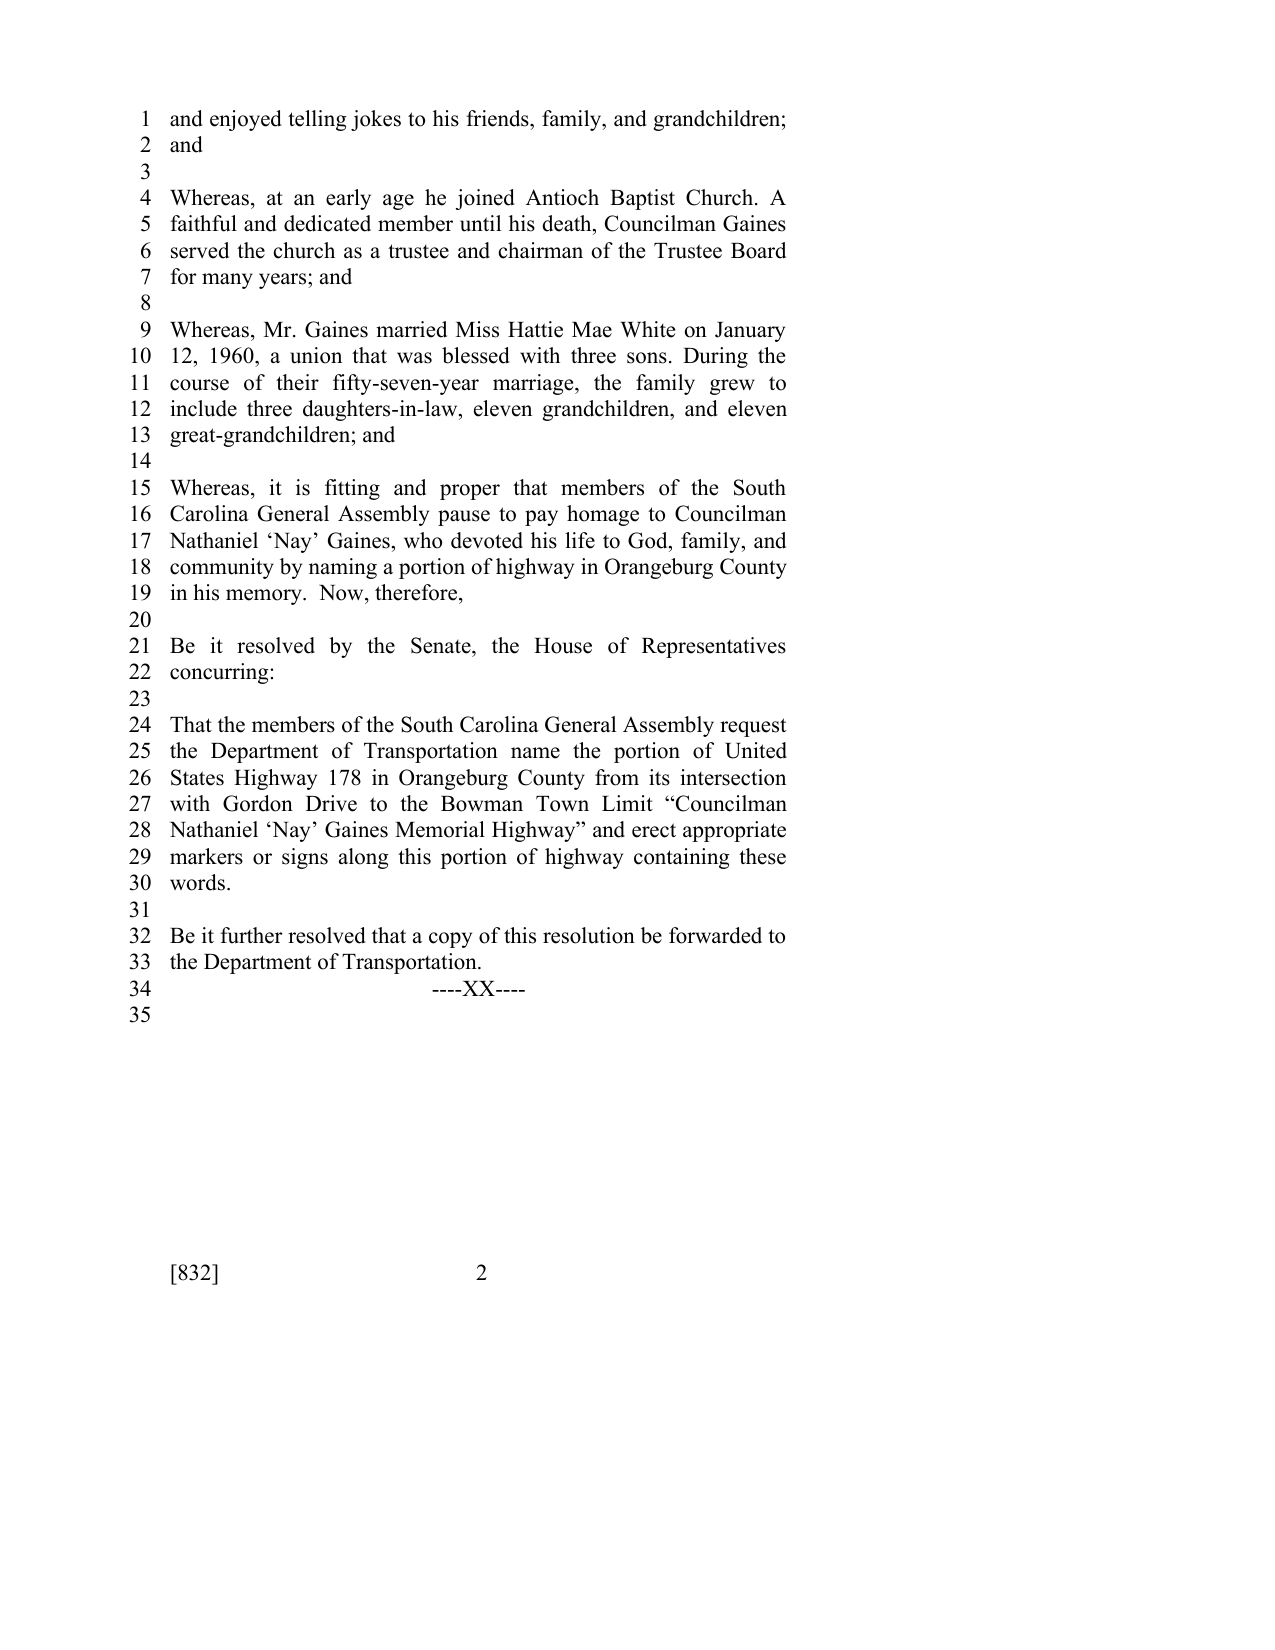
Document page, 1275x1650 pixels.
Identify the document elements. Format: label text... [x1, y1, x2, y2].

text Whereas, it is fitting and proper that members of the South Carolina General Assembly pause to pay homage to Councilman Nathaniel ‘Nay’ Gaines, who devoted his life to God, family, and community by naming a portion of highway in Orangeburg County in his memory. Now, therefore, [169, 474, 787, 606]
text Be it resolved by the Senate, the House of Representatives concurring: [169, 632, 787, 685]
text ----XX---- [169, 975, 787, 1001]
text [169, 105, 787, 158]
text Be it further resolved that a copy of this resolution be forwarded to the Department of Transportation. [169, 922, 787, 975]
text That the members of the South Carolina General Assembly request the Department of Transportation name the portion of United States Highway 178 in Orangeburg County from its intersection with Gordon Drive to the Bowman Town Limit “Councilman Nathaniel ‘Nay’ Gaines Memorial Highway” and erect appropriate markers or signs along this portion of highway containing these words. [169, 711, 787, 896]
text Whereas, Mr. Gaines married Miss Hattie Mae White on January 12, 1960, a union that was blessed with three sons. During the course of their fifty-seven-year marriage, the family grew to include three daughters-in-law, eleven grandchildren, and eleven great-grandchildren; and [169, 316, 787, 448]
text Whereas, at an early age he joined Antioch Baptist Church. A faithful and dedicated member until his death, Councilman Gaines served the church as a trustee and chairman of the Trustee Board for many years; and [169, 184, 787, 289]
